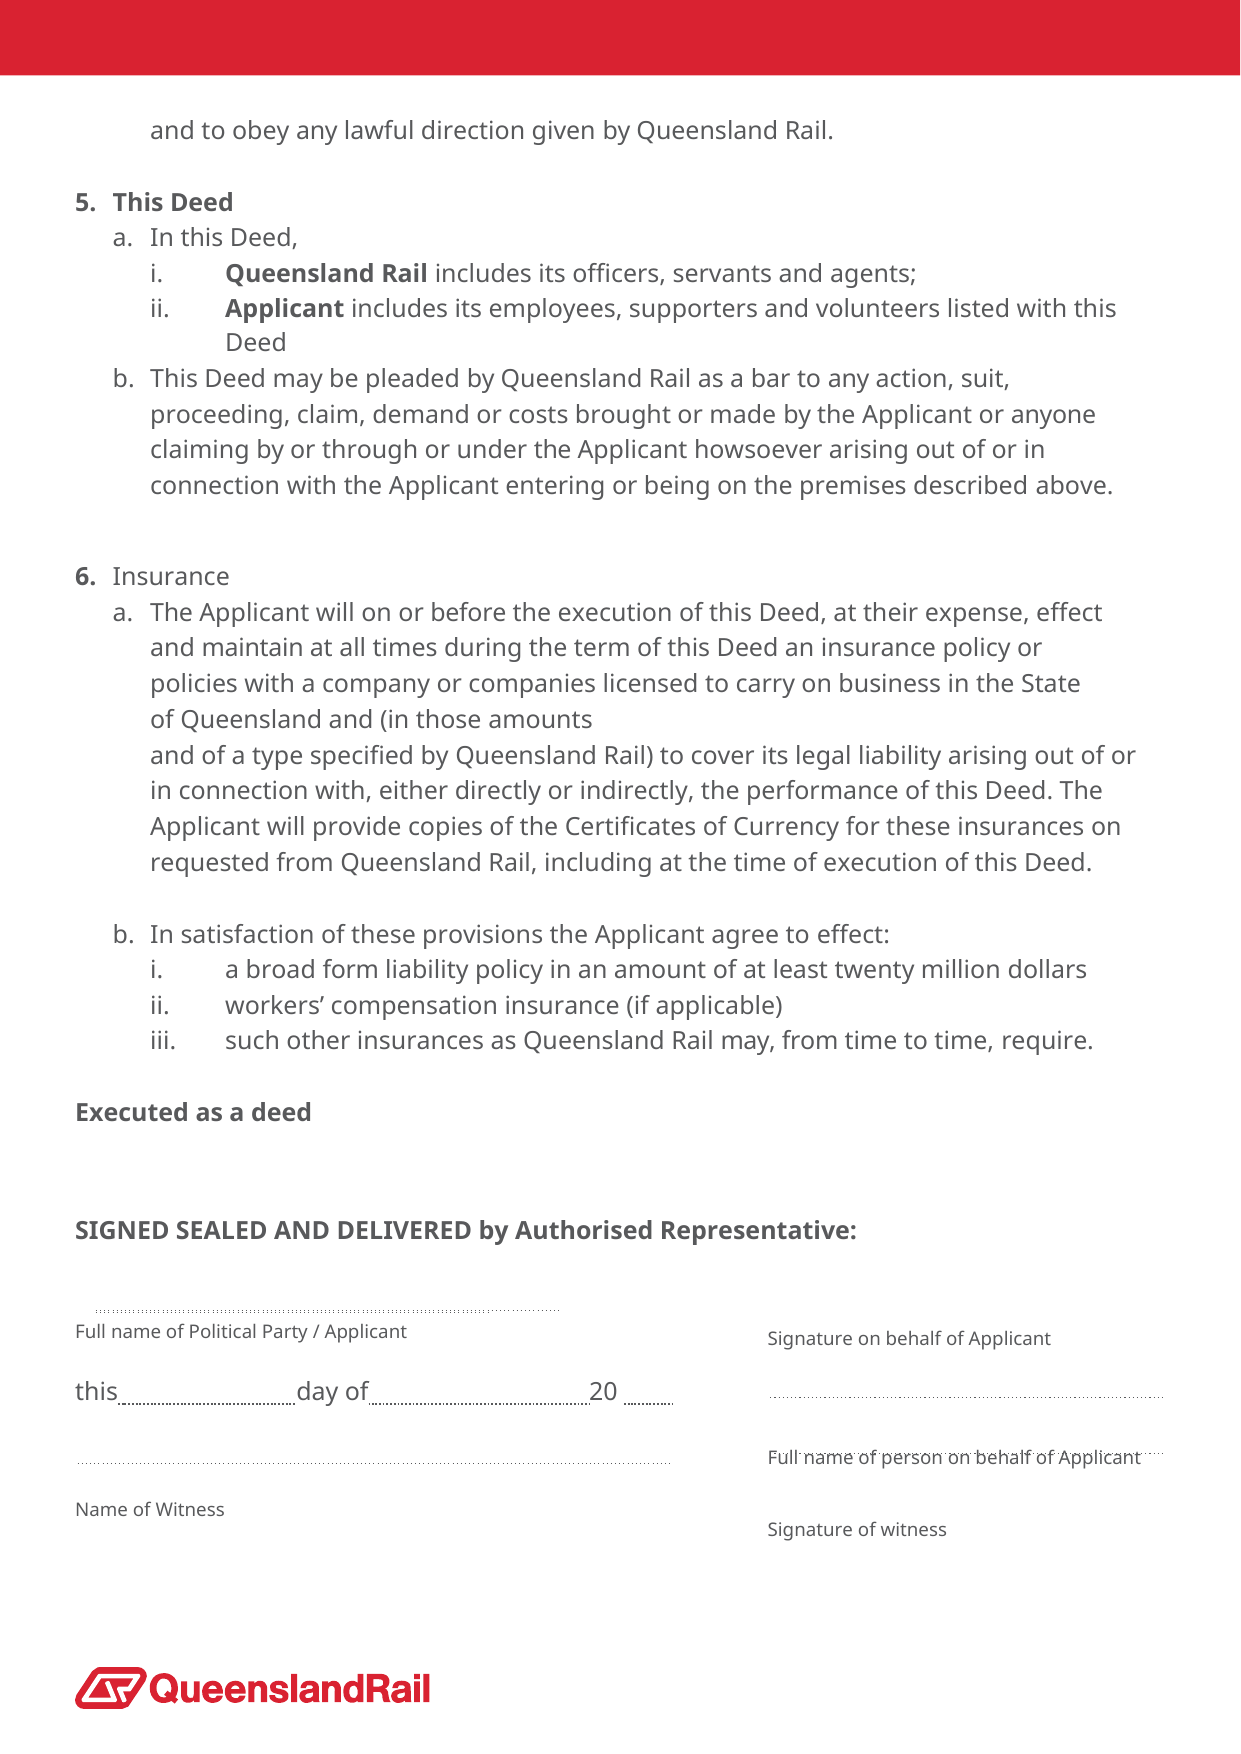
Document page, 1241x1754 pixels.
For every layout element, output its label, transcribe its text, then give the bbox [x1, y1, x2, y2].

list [112, 112, 1106, 147]
text this day of 20 [75, 1374, 677, 1408]
list such other insurances as Queensland Rail may, from time to time, require. [150, 1023, 1178, 1057]
list In satisfaction of these provisions the Applicant agree to effect: [112, 916, 1178, 950]
list This Deed may be pleaded by Queensland Rail as a bar to any action, suit, proceeding, claim, demand or costs brought or made by the Applicant or anyone claiming by or through or under the Applicant howsoever arising out of or in connection with the Applicant entering or being on the premises described above. [112, 361, 1130, 502]
list Insurance [75, 559, 1178, 593]
list workers’ compensation insurance (if applicable) [150, 987, 1178, 1021]
list In this Deed, [112, 220, 1178, 254]
text in connection with, either directly or indirectly, the performance of this Deed. The Applicant will provide copies of the Certificates of Currency for these insurances on requested from Queensland Rail, including at the time of execution of this Deed. [150, 773, 1129, 878]
text Full name of Political Party / Applicant [75, 1318, 677, 1344]
subtitle Executed as a deed [75, 1094, 1178, 1128]
text and of a type specified by Queensland Rail) to cover its legal liability arising out of or [150, 737, 1178, 772]
text Name of Witness [75, 1496, 677, 1521]
text Full name of person on behalf of Applicant Signature of witness [767, 1396, 1161, 1542]
subtitle This Deed [75, 184, 1178, 218]
text Signature on behalf of Applicant [767, 1325, 1178, 1351]
list Applicant includes its employees, supporters and volunteers listed with this Deed [150, 291, 1178, 359]
list Queensland Rail includes its officers, servants and agents; [150, 255, 1178, 289]
list The Applicant will on or before the execution of this Deed, at their expense, effect and maintain at all times during the term of this Deed an insurance policy or policies with a company or companies licensed to carry on business in the State of Queensland and (in those amounts [112, 594, 1106, 736]
text SIGNED SEALED AND DELIVERED by Authorised Representative: [75, 1212, 1178, 1247]
list a broad form liability policy in an amount of at least twenty million dollars [150, 952, 1178, 986]
